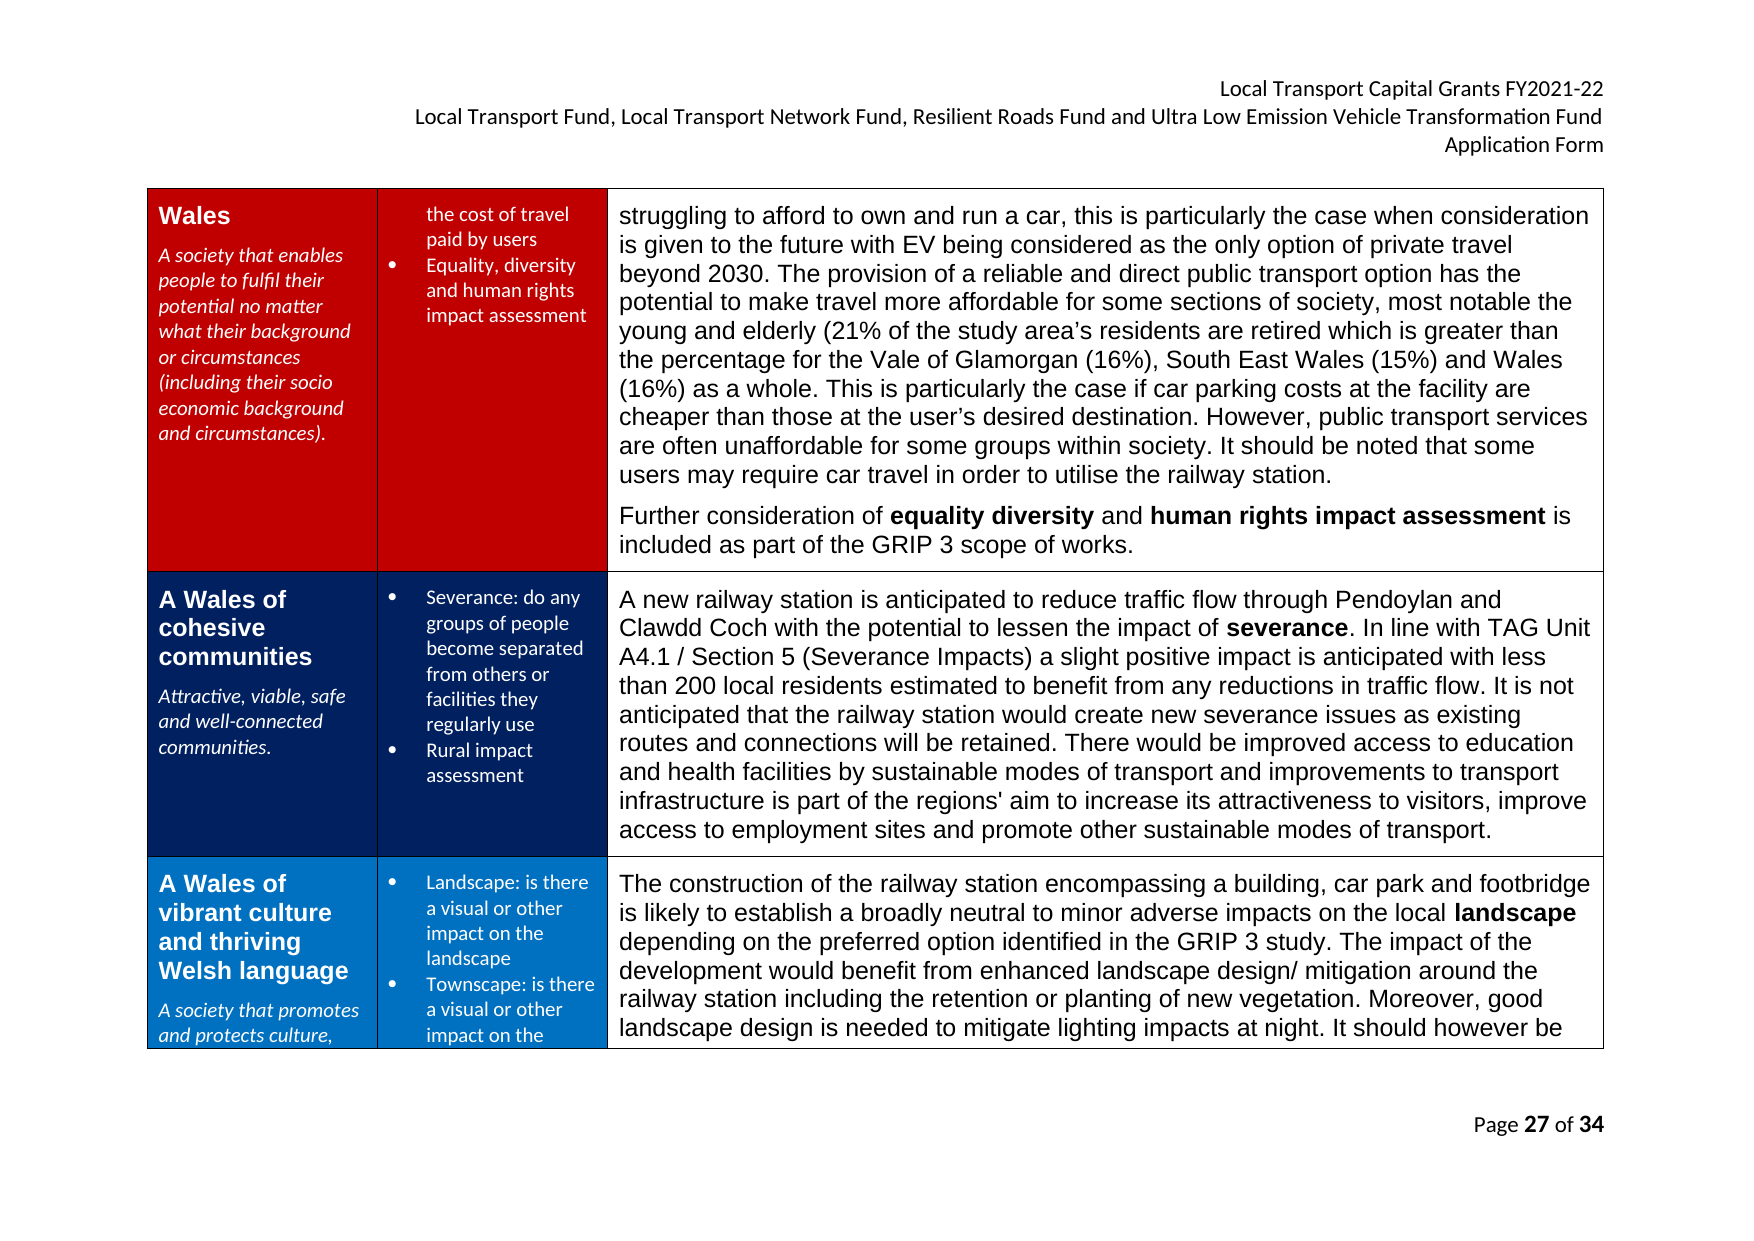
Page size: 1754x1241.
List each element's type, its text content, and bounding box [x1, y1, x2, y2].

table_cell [608, 857, 1603, 1048]
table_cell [148, 857, 377, 1048]
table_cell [378, 857, 607, 1048]
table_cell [148, 189, 377, 571]
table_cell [378, 189, 607, 571]
table_cell A new railway station is anticipated to reduce traffic flow through Pendoylan and Clawdd Coch with the potential to lessen the impact of severance. In line with TAG Unit A4.1 / Section 5 (Severance Impacts) a slight positive impact is anticipated with less than 200 local residents estimated to benefit from any reductions in traffic flow. It is not anticipated that the railway station would create new severance issues as existing routes and connections will be retained. There would be improved access to education and health facilities by sustainable modes of transport and improvements to transport infrastructure is part of the regions' aim to increase its attractiveness to visitors, improve access to employment sites and promote other sustainable modes of transport. [608, 572, 1603, 856]
table_cell Severance: do any groups of people become separated from others or facilities they regularly use Rural impact assessment [378, 572, 607, 856]
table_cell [608, 189, 1603, 571]
table_cell A Wales of cohesive communities Attractive, viable, safe and well-connected communities. [148, 572, 377, 856]
